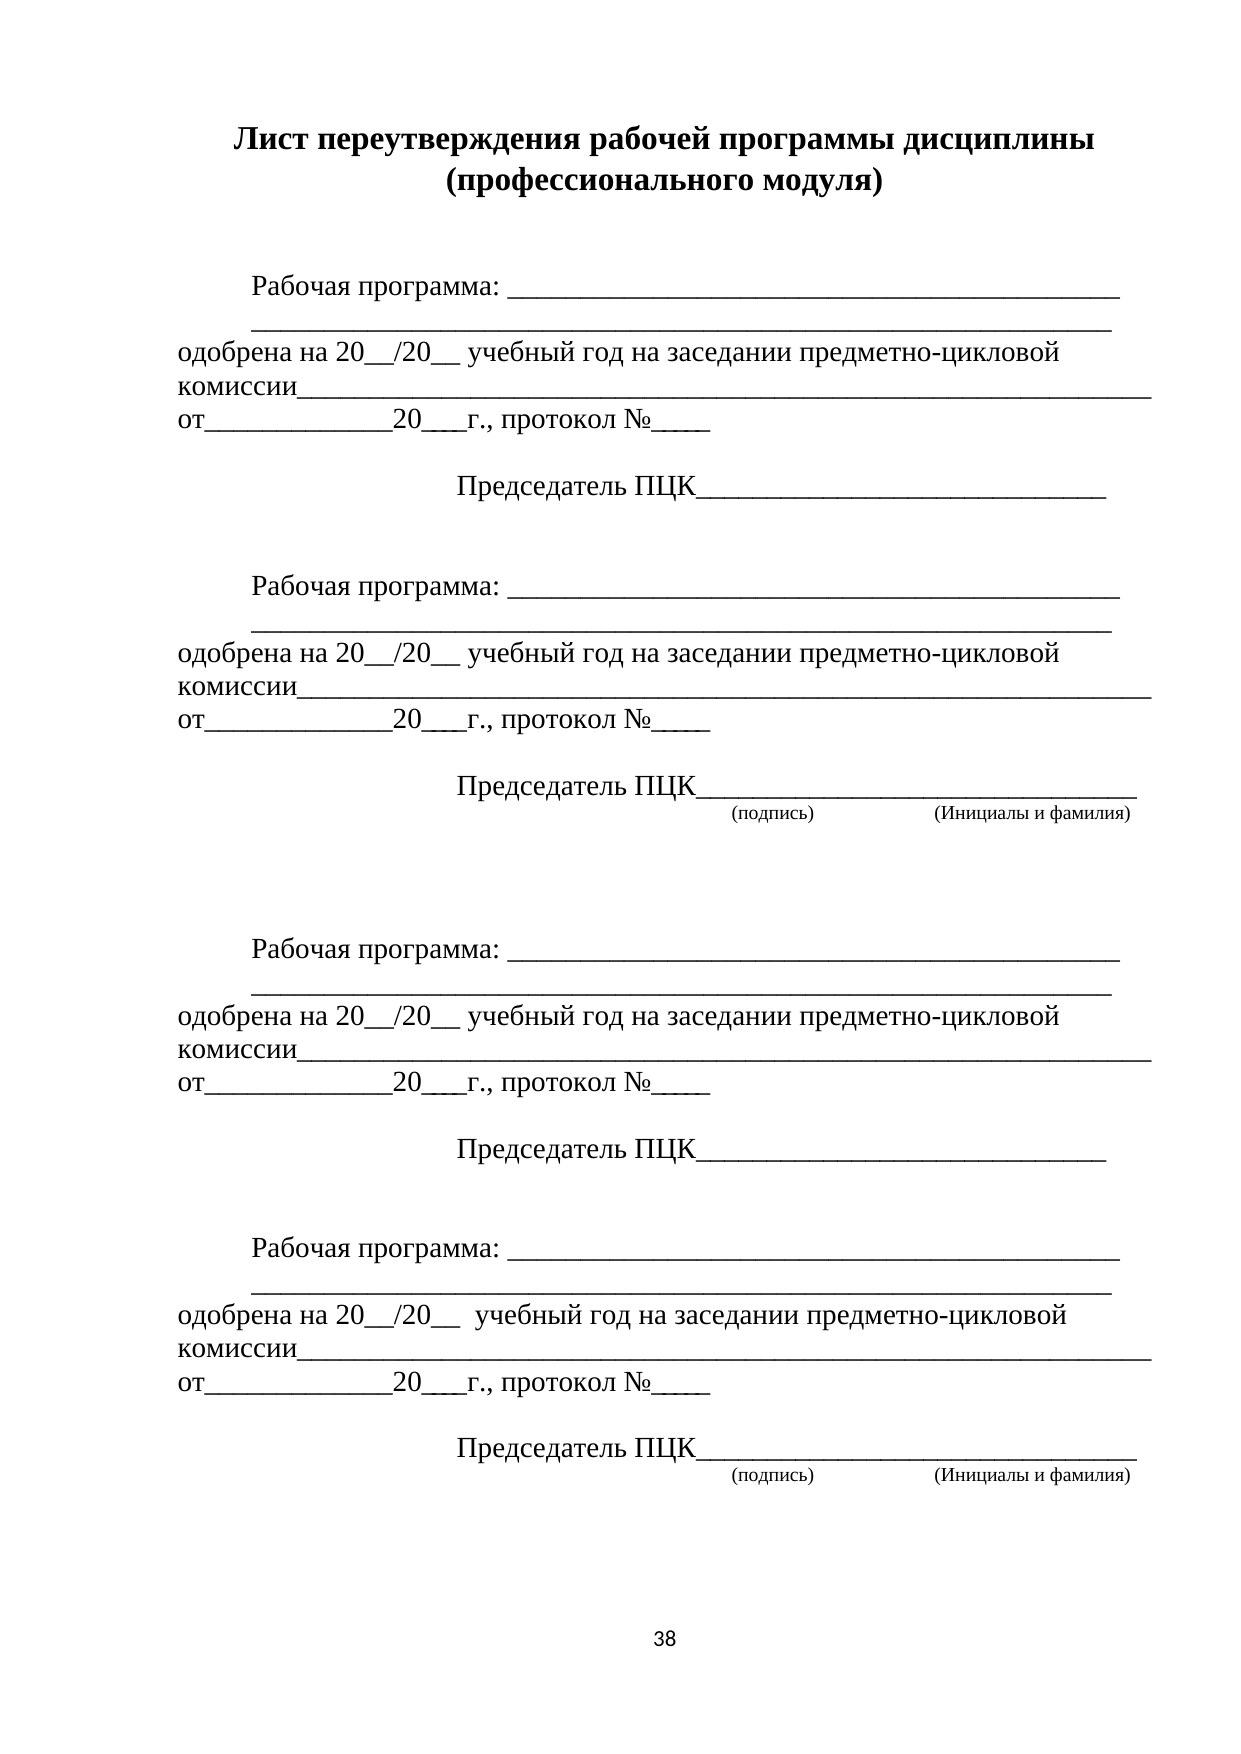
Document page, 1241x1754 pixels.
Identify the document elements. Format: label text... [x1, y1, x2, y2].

text комиссии _ [177, 1032, 1152, 1065]
text ___________________________________________________________ [177, 965, 1152, 998]
text от 20 г., протокол № [177, 702, 1152, 736]
text Председатель ПЦК [456, 469, 1152, 501]
text от 20 г., протокол № [177, 1364, 1152, 1398]
text Рабочая программа: __________________________________________ [177, 1231, 1152, 1264]
text (подпись) (Инициалы и фамилия) [731, 1464, 1152, 1486]
text от 20 г., протокол № [177, 1065, 1152, 1098]
text Председатель ПЦК [456, 1132, 1152, 1165]
text комиссии _ [177, 669, 1152, 702]
subtitle Лист переутверждения рабочей программы дисциплины (профессионального модуля) [177, 118, 1152, 198]
text ___________________________________________________________ [177, 1264, 1152, 1298]
text Председатель ПЦК [456, 770, 1152, 802]
text Рабочая программа: __________________________________________ [177, 268, 1152, 301]
text Председатель ПЦК [456, 1432, 1152, 1464]
text Рабочая программа: __________________________________________ [177, 568, 1152, 602]
text от 20 г., протокол № [177, 402, 1152, 435]
text комиссии _ [177, 368, 1152, 402]
text одобрена на 20__/20__ учебный год на заседании предметно-цикловой [177, 998, 1152, 1032]
text (подпись) (Инициалы и фамилия) [731, 802, 1152, 824]
text одобрена на 20__/20__ учебный год на заседании предметно-цикловой [177, 1298, 1152, 1331]
text комиссии _ [177, 1331, 1152, 1364]
text ___________________________________________________________ [177, 301, 1152, 335]
text ___________________________________________________________ [177, 602, 1152, 636]
text одобрена на 20__/20__ учебный год на заседании предметно-цикловой [177, 636, 1152, 669]
text Рабочая программа: __________________________________________ [177, 931, 1152, 965]
text одобрена на 20__/20__ учебный год на заседании предметно-цикловой [177, 335, 1152, 368]
